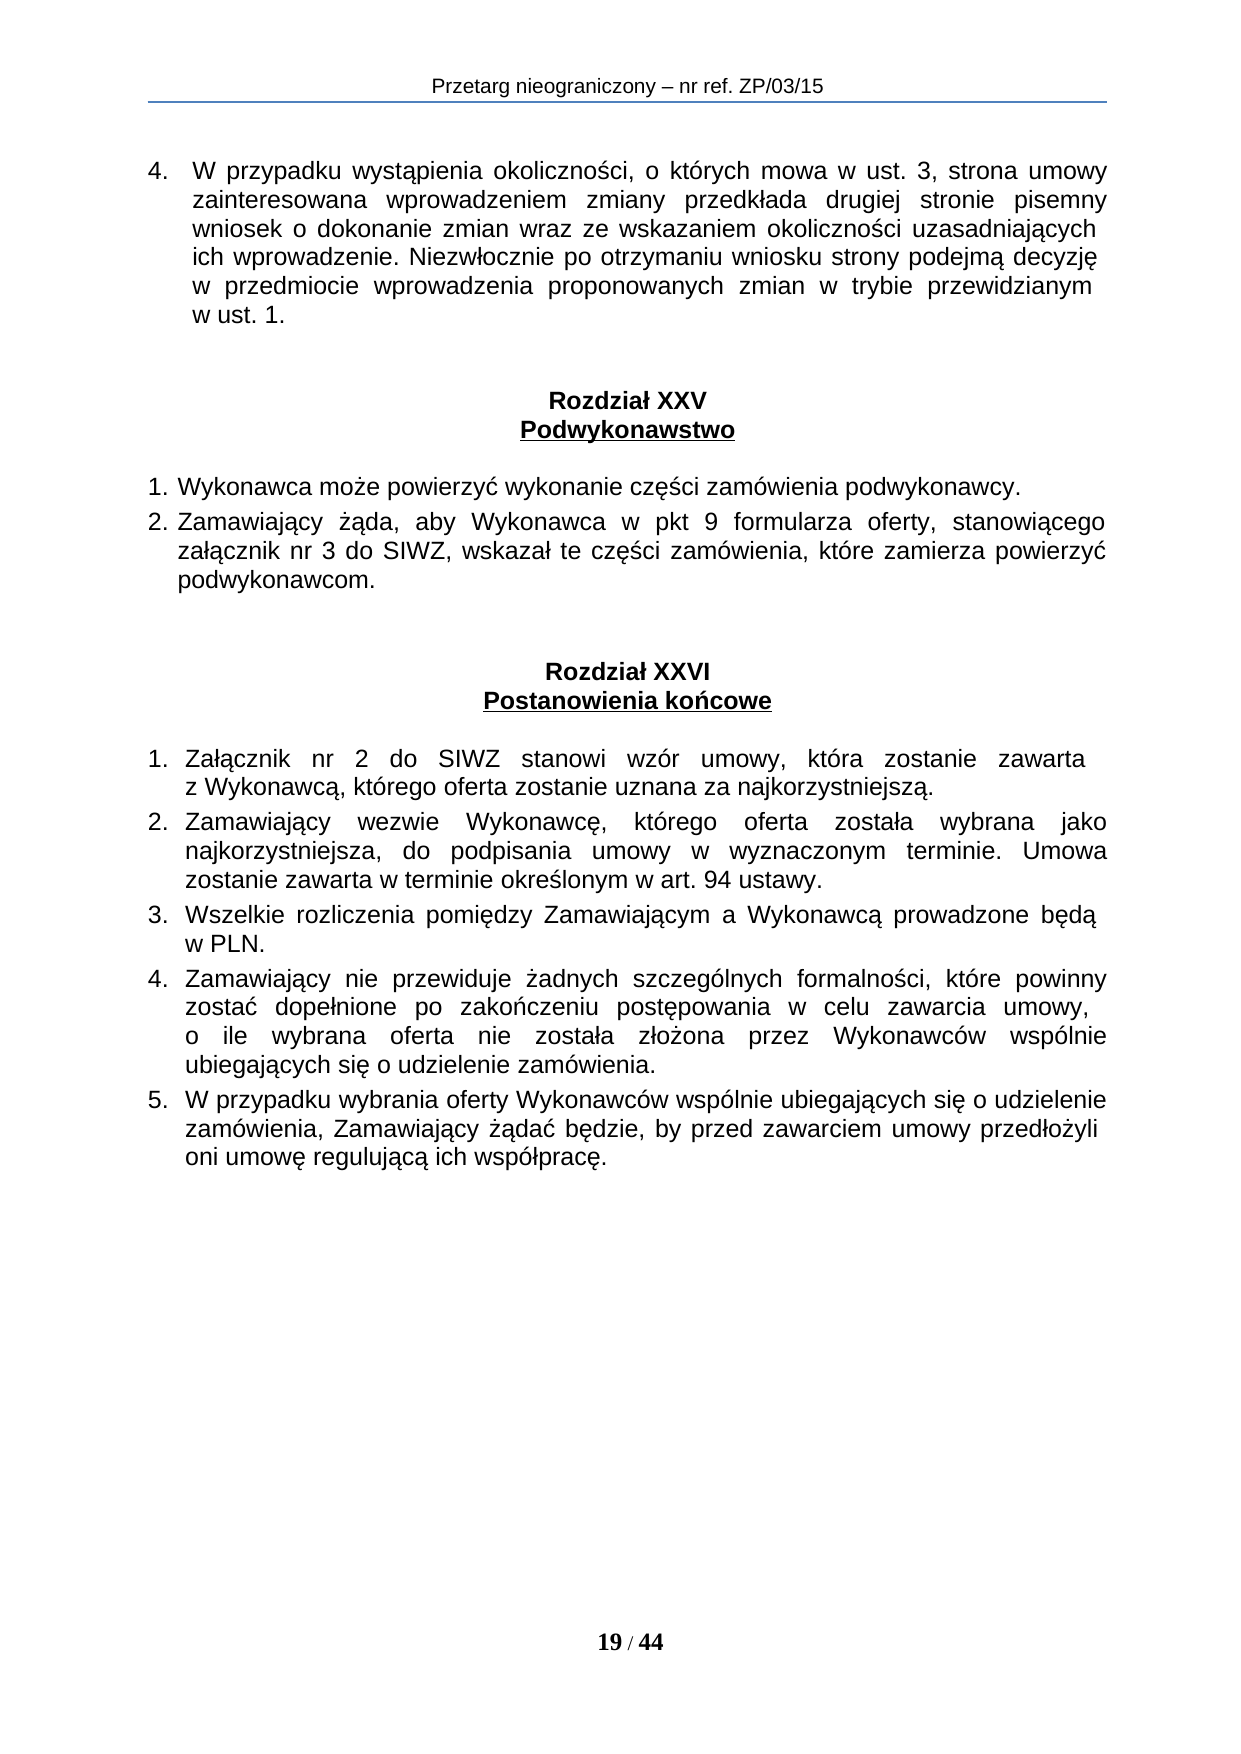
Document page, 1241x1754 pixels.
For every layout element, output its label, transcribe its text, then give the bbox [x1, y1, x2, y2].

text Podwykonawstwo [148, 415, 1107, 444]
text Rozdział XXVI [148, 657, 1107, 686]
text Postanowienia końcowe [148, 686, 1107, 715]
list Zamawiający wezwie Wykonawcę, którego oferta została wybrana jako najkorzystniejsza, do podpisania umowy w wyznaczonym terminie. Umowa zostanie zawarta w terminie określonym w art. 94 ustawy. [148, 807, 1107, 894]
list Wykonawca może powierzyć wykonanie części zamówienia podwykonawcy. [148, 472, 1107, 501]
list Wszelkie rozliczenia pomiędzy Zamawiającym a Wykonawcą prowadzone będą w PLN. [148, 900, 1107, 957]
list Zamawiający nie przewiduje żadnych szczególnych formalności, które powinny zostać dopełnione po zakończeniu postępowania w celu zawarcia umowy, o ile wybrana oferta nie została złożona przez Wykonawców wspólnie ubiegających się o udzielenie zamówienia. [148, 964, 1107, 1079]
list W przypadku wystąpienia okoliczności, o których mowa w ust. 3, strona umowy zainteresowana wprowadzeniem zmiany przedkłada drugiej stronie pisemny wniosek o dokonanie zmian wraz ze wskazaniem okoliczności uzasadniających ich wprowadzenie. Niezwłocznie po otrzymaniu wniosku strony podejmą decyzję w przedmiocie wprowadzenia proponowanych zmian w trybie przewidzianym w ust. 1. [148, 156, 1107, 329]
list Zamawiający żąda, aby Wykonawca w pkt 9 formularza oferty, stanowiącego załącznik nr 3 do SIWZ, wskazał te części zamówienia, które zamierza powierzyć podwykonawcom. [148, 507, 1107, 594]
list W przypadku wybrania oferty Wykonawców wspólnie ubiegających się o udzielenie zamówienia, Zamawiający żądać będzie, by przed zawarciem umowy przedłożyli oni umowę regulującą ich współpracę. [148, 1085, 1107, 1171]
list Załącznik nr 2 do SIWZ stanowi wzór umowy, która zostanie zawarta z Wykonawcą, którego oferta zostanie uznana za najkorzystniejszą. [148, 744, 1107, 801]
text Rozdział XXV [148, 386, 1107, 415]
